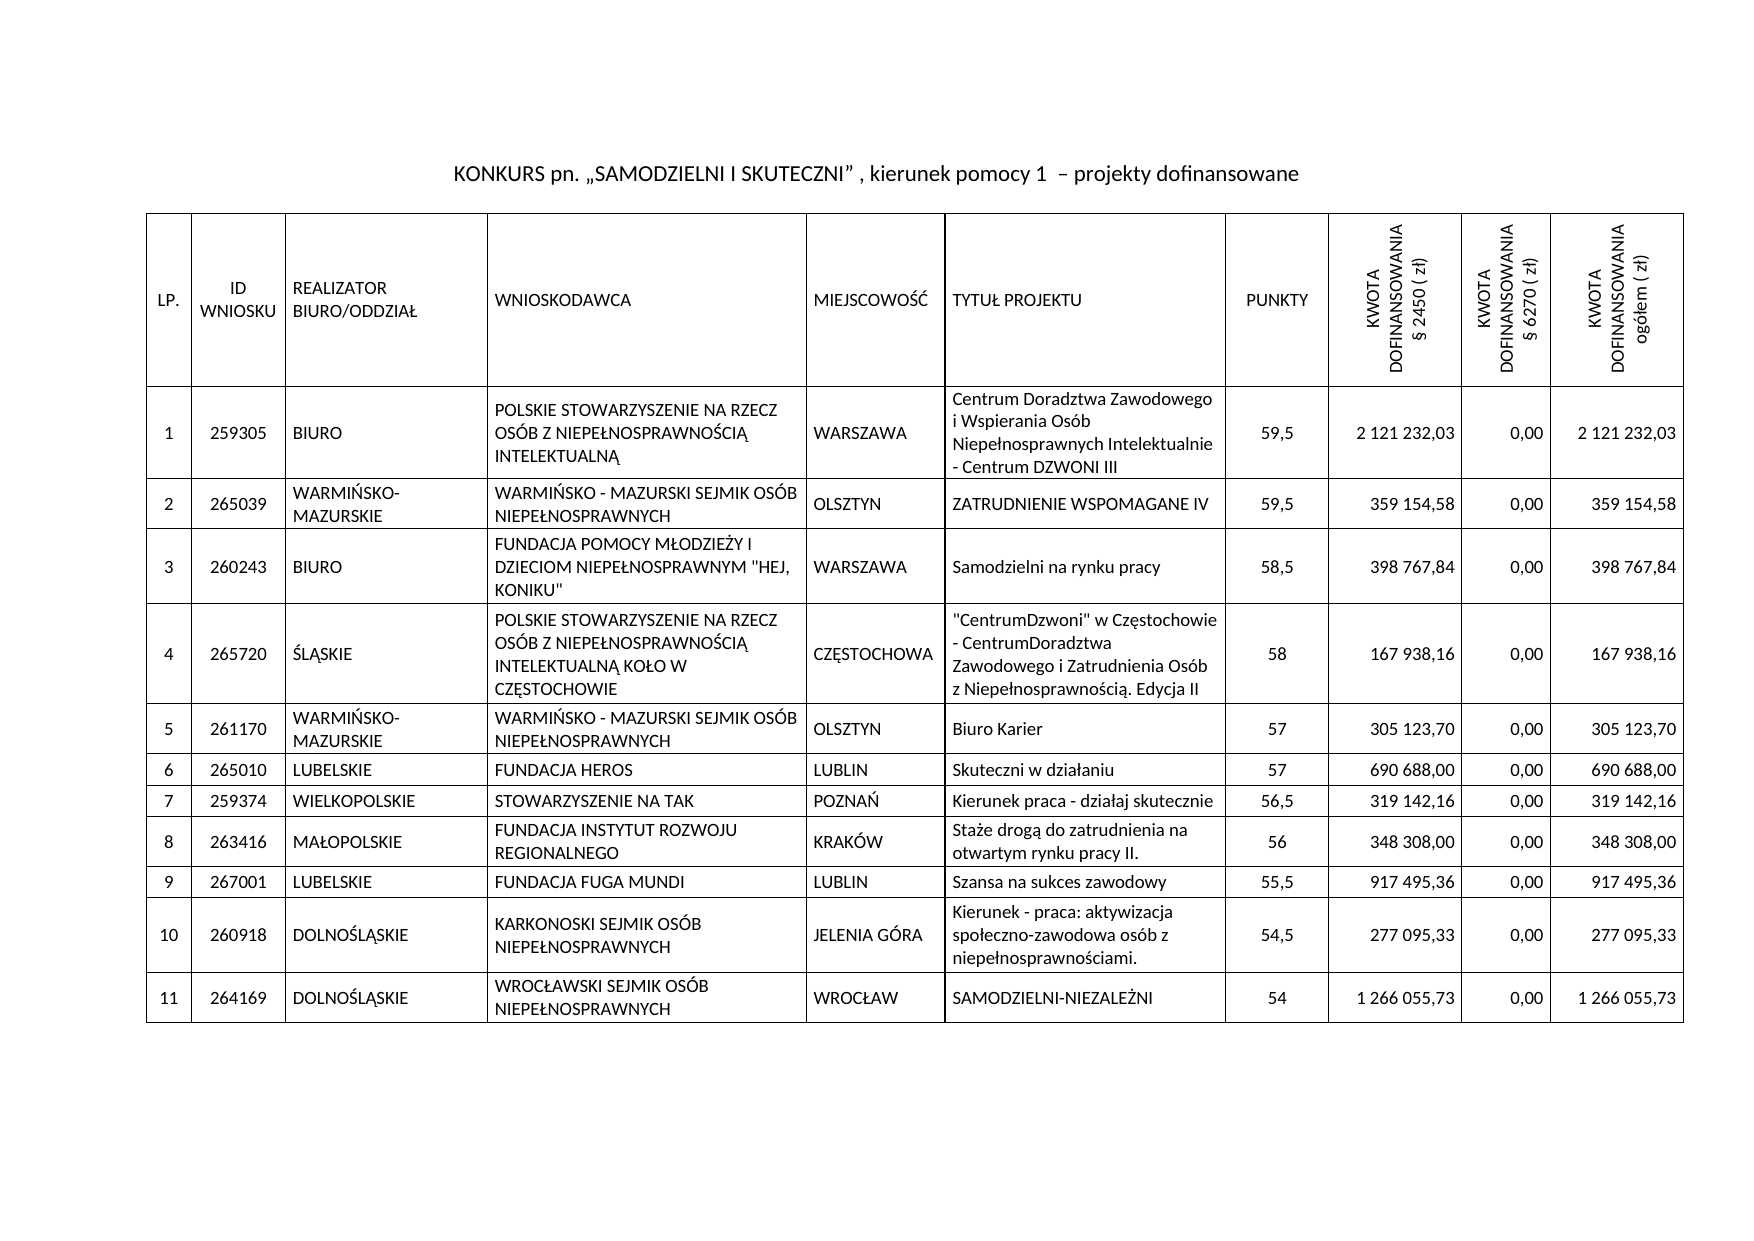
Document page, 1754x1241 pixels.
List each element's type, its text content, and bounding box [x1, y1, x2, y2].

table_cell KRAKÓW [807, 817, 944, 866]
table_header ID WNIOSKU [192, 214, 285, 386]
table_cell BIURO [286, 387, 487, 478]
table_cell POLSKIE STOWARZYSZENIE NA RZECZ OSÓB Z NIEPEŁNOSPRAWNOŚCIĄ INTELEKTUALNĄ KOŁO W CZĘSTOCHOWIE [488, 604, 806, 703]
table_cell POLSKIE STOWARZYSZENIE NA RZECZ OSÓB Z NIEPEŁNOSPRAWNOŚCIĄ INTELEKTUALNĄ [488, 387, 806, 478]
table_cell 0,00 [1462, 529, 1550, 603]
table_cell Kierunek - praca: aktywizacja społeczno-zawodowa osób z niepełnosprawnościami. [946, 898, 1225, 972]
table_header MIEJSCOWOŚĆ [807, 214, 944, 386]
table_cell FUNDACJA HEROS [488, 754, 806, 784]
text KONKURS pn. „SAMODZIELNI I SKUTECZNI” , kierunek pomocy 1 – projekty dofinansowane [148, 159, 1606, 187]
table_cell Staże drogą do zatrudnienia na otwartym rynku pracy II. [946, 817, 1225, 866]
table_cell LUBELSKIE [286, 867, 487, 897]
table_cell 277 095,33 [1329, 898, 1461, 972]
table_header KWOTA DOFINANSOWANIA § 6270 ( zł) [1462, 214, 1550, 386]
table_cell 265010 [192, 754, 285, 784]
table_header REALIZATOR BIURO/ODDZIAŁ [286, 214, 487, 386]
table_cell Biuro Karier [946, 704, 1225, 753]
table_cell 57 [1226, 704, 1328, 753]
table_cell POZNAŃ [807, 786, 944, 816]
table_cell 259374 [192, 786, 285, 816]
table_cell 267001 [192, 867, 285, 897]
table_cell 8 [147, 817, 191, 866]
table_cell Centrum Doradztwa Zawodowego i Wspierania Osób Niepełnosprawnych Intelektualnie - Centrum DZWONI III [946, 387, 1225, 478]
table_cell Samodzielni na rynku pracy [946, 529, 1225, 603]
table_cell DOLNOŚLĄSKIE [286, 898, 487, 972]
table_cell WROCŁAW [807, 973, 944, 1022]
table_cell 0,00 [1462, 754, 1550, 784]
table_cell 261170 [192, 704, 285, 753]
table_cell 3 [147, 529, 191, 603]
table_cell 0,00 [1462, 604, 1550, 703]
table_cell 0,00 [1462, 867, 1550, 897]
table_cell OLSZTYN [807, 479, 944, 528]
table_cell 1 266 055,73 [1551, 973, 1683, 1022]
table_cell WARSZAWA [807, 387, 944, 478]
table_cell FUNDACJA FUGA MUNDI [488, 867, 806, 897]
table_cell 359 154,58 [1551, 479, 1683, 528]
table_cell 167 938,16 [1551, 604, 1683, 703]
table_cell 6 [147, 754, 191, 784]
table_cell 917 495,36 [1551, 867, 1683, 897]
table_cell 0,00 [1462, 817, 1550, 866]
table_cell 0,00 [1462, 898, 1550, 972]
table_cell MAŁOPOLSKIE [286, 817, 487, 866]
table_cell 9 [147, 867, 191, 897]
table_header PUNKTY [1226, 214, 1328, 386]
table_cell 167 938,16 [1329, 604, 1461, 703]
table_cell STOWARZYSZENIE NA TAK [488, 786, 806, 816]
table_cell 10 [147, 898, 191, 972]
table_cell 319 142,16 [1551, 786, 1683, 816]
table_cell ŚLĄSKIE [286, 604, 487, 703]
table_cell 0,00 [1462, 973, 1550, 1022]
table_cell 56 [1226, 817, 1328, 866]
table_cell 0,00 [1462, 479, 1550, 528]
table_cell 690 688,00 [1551, 754, 1683, 784]
table_cell 690 688,00 [1329, 754, 1461, 784]
table_cell 263416 [192, 817, 285, 866]
table_cell 59,5 [1226, 387, 1328, 478]
table_cell WROCŁAWSKI SEJMIK OSÓB NIEPEŁNOSPRAWNYCH [488, 973, 806, 1022]
table_cell 55,5 [1226, 867, 1328, 897]
table_cell WARMIŃSKO - MAZURSKI SEJMIK OSÓB NIEPEŁNOSPRAWNYCH [488, 479, 806, 528]
table_cell 54 [1226, 973, 1328, 1022]
table_cell 59,5 [1226, 479, 1328, 528]
table_cell 0,00 [1462, 786, 1550, 816]
table_cell "CentrumDzwoni" w Częstochowie - CentrumDoradztwa Zawodowego i Zatrudnienia Osób z Niepełnosprawnością. Edycja II [946, 604, 1225, 703]
table_cell 305 123,70 [1551, 704, 1683, 753]
table_cell 58,5 [1226, 529, 1328, 603]
table_cell 2 [147, 479, 191, 528]
table_cell ZATRUDNIENIE WSPOMAGANE IV [946, 479, 1225, 528]
table_cell OLSZTYN [807, 704, 944, 753]
table_cell 277 095,33 [1551, 898, 1683, 972]
table_cell 265039 [192, 479, 285, 528]
table_cell KARKONOSKI SEJMIK OSÓB NIEPEŁNOSPRAWNYCH [488, 898, 806, 972]
table_cell 259305 [192, 387, 285, 478]
table_header WNIOSKODAWCA [488, 214, 806, 386]
table_cell 260243 [192, 529, 285, 603]
table_header LP. [147, 214, 191, 386]
table_cell 4 [147, 604, 191, 703]
table_cell 348 308,00 [1329, 817, 1461, 866]
table_cell 57 [1226, 754, 1328, 784]
table_cell 359 154,58 [1329, 479, 1461, 528]
table_cell Skuteczni w działaniu [946, 754, 1225, 784]
table_cell 264169 [192, 973, 285, 1022]
table_cell LUBLIN [807, 867, 944, 897]
table_cell CZĘSTOCHOWA [807, 604, 944, 703]
table_header KWOTA DOFINANSOWANIA § 2450 ( zł) [1329, 214, 1461, 386]
table_cell 0,00 [1462, 387, 1550, 478]
table_cell 398 767,84 [1329, 529, 1461, 603]
table_cell LUBLIN [807, 754, 944, 784]
table_cell WARSZAWA [807, 529, 944, 603]
table_cell FUNDACJA POMOCY MŁODZIEŻY I DZIECIOM NIEPEŁNOSPRAWNYM "HEJ, KONIKU" [488, 529, 806, 603]
table_cell 319 142,16 [1329, 786, 1461, 816]
table_cell WARMIŃSKO - MAZURSKI SEJMIK OSÓB NIEPEŁNOSPRAWNYCH [488, 704, 806, 753]
table_cell 917 495,36 [1329, 867, 1461, 897]
table_cell JELENIA GÓRA [807, 898, 944, 972]
table_cell SAMODZIELNI-NIEZALEŻNI [946, 973, 1225, 1022]
table_cell WIELKOPOLSKIE [286, 786, 487, 816]
table_cell 2 121 232,03 [1551, 387, 1683, 478]
table_cell 11 [147, 973, 191, 1022]
table_cell LUBELSKIE [286, 754, 487, 784]
table_cell 305 123,70 [1329, 704, 1461, 753]
table_cell WARMIŃSKO-MAZURSKIE [286, 704, 487, 753]
table_cell 5 [147, 704, 191, 753]
table_cell DOLNOŚLĄSKIE [286, 973, 487, 1022]
table_cell 260918 [192, 898, 285, 972]
table_header KWOTA DOFINANSOWANIA ogółem ( zł) [1551, 214, 1683, 386]
table_cell 1 [147, 387, 191, 478]
table_cell 265720 [192, 604, 285, 703]
table_header TYTUŁ PROJEKTU [946, 214, 1225, 386]
table_cell Kierunek praca - działaj skutecznie [946, 786, 1225, 816]
table_cell 2 121 232,03 [1329, 387, 1461, 478]
table_cell 58 [1226, 604, 1328, 703]
table_cell WARMIŃSKO-MAZURSKIE [286, 479, 487, 528]
table_cell BIURO [286, 529, 487, 603]
table_cell 54,5 [1226, 898, 1328, 972]
table_cell 398 767,84 [1551, 529, 1683, 603]
table_cell 1 266 055,73 [1329, 973, 1461, 1022]
table_cell 7 [147, 786, 191, 816]
table_cell 56,5 [1226, 786, 1328, 816]
table_cell Szansa na sukces zawodowy [946, 867, 1225, 897]
table_cell FUNDACJA INSTYTUT ROZWOJU REGIONALNEGO [488, 817, 806, 866]
table_cell 348 308,00 [1551, 817, 1683, 866]
table_cell 0,00 [1462, 704, 1550, 753]
